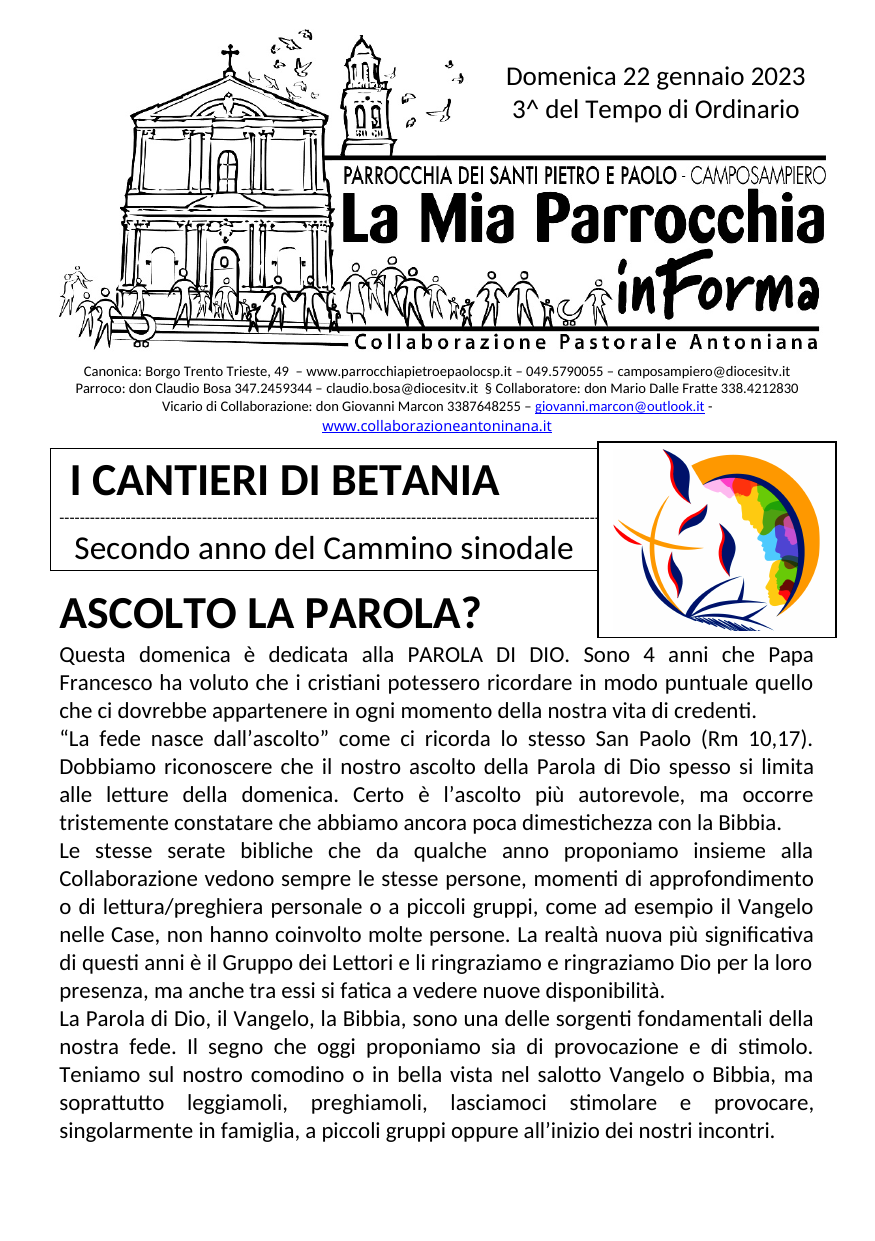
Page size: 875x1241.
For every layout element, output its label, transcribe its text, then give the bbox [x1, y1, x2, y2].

picture [59, 29, 826, 362]
text La Parola di Dio, il Vangelo, la Bibbia, sono una delle sorgenti fondamentali della nostra fede. Il segno che oggi proponiamo sia di provocazione e di stimolo. Teniamo sul nostro comodino o in bella vista nel salotto Vangelo o Bibbia, ma soprattutto leggiamoli, preghiamoli, lasciamoci stimolare e provocare, singolarmente in famiglia, a piccoli gruppi oppure all’inizio dei nostri incontri. [59, 1004, 815, 1144]
text “La fede nasce dall’ascolto” come ci ricorda lo stesso San Paolo (Rm 10,17). Dobbiamo riconoscere che il nostro ascolto della Parola di Dio spesso si limita alle letture della domenica. Certo è l’ascolto più autorevole, ma occorre tristemente constatare che abbiamo ancora poca dimestichezza con la Bibbia. [59, 724, 815, 836]
text Vicario di Collaborazione: don Giovanni Marcon 3387648255 – giovanni.marcon@outlook.it - www.collaborazioneantoninana.it [59, 398, 815, 435]
text Canonica: Borgo Trento Trieste, 49 – www.parrocchiapietroepaolocsp.it – 049.5790055 – camposampiero@diocesitv.it [59, 362, 815, 380]
text ----------------------------------------------------------------------------------------------------------- [51, 504, 597, 524]
text Secondo anno del Cammino sinodale [51, 524, 597, 570]
picture [613, 449, 820, 631]
text Le stesse serate bibliche che da qualche anno proponiamo insieme alla Collaborazione vedono sempre le stesse persone, momenti di approfondimento o di lettura/preghiera personale o a piccoli gruppi, come ad esempio il Vangelo nelle Case, non hanno coinvolto molte persone. La realtà nuova più significativa di questi anni è il Gruppo dei Lettori e li ringraziamo e ringraziamo Dio per la loro presenza, ma anche tra essi si fatica a vedere nuove disponibilità. [59, 836, 815, 1004]
text ASCOLTO LA PAROLA? [59, 584, 815, 640]
text Parroco: Bosa 347.2459344 – claudio.bosa@diocesitv.it § Collaboratore: don Mario Dalle Fratte 338.4212830 [59, 380, 815, 398]
text Questa domenica è dedicata alla PAROLA DI DIO. Sono 4 anni che Papa Francesco ha voluto che i cristiani potessero ricordare in modo puntuale quello che ci dovrebbe appartenere in ogni momento della nostra vita di credenti. [59, 640, 815, 724]
text I CANTIERI DI BETANIA [51, 449, 597, 504]
